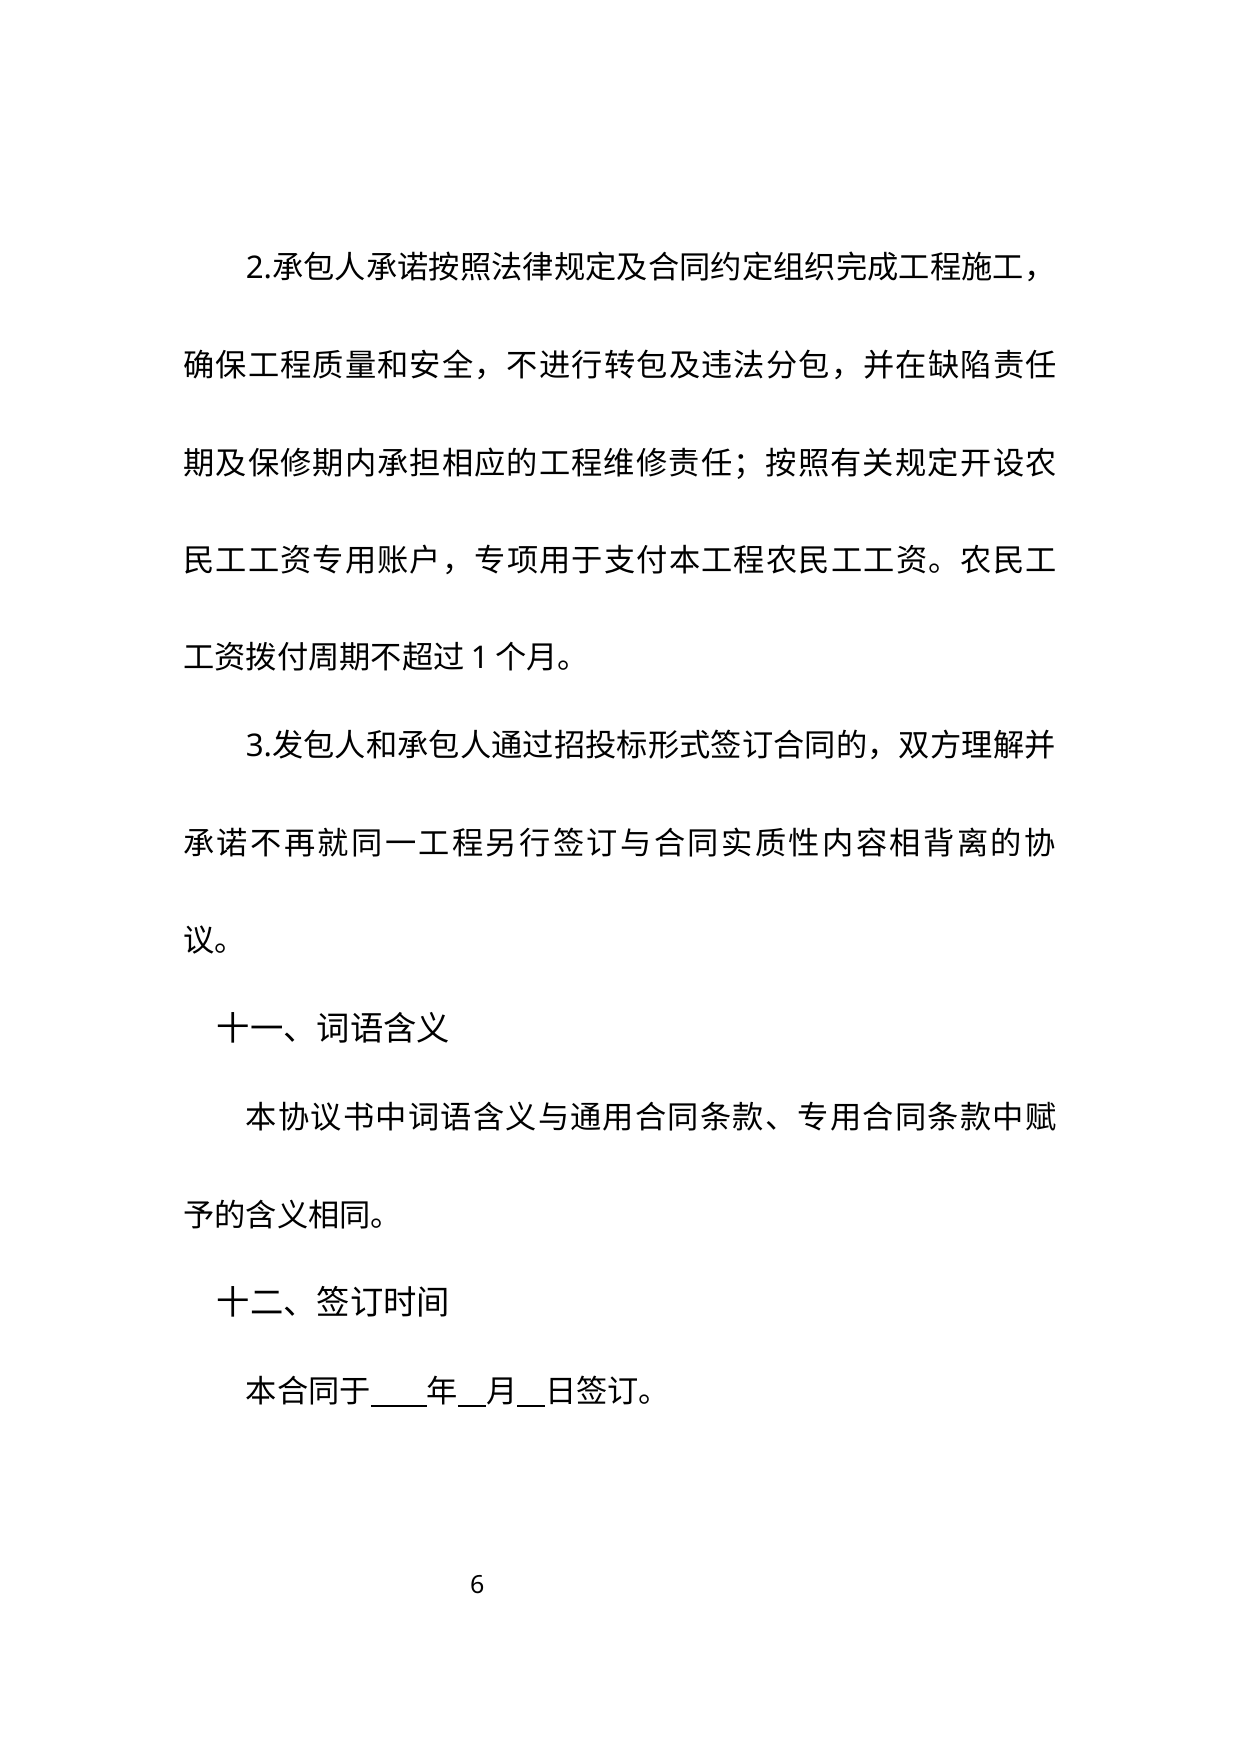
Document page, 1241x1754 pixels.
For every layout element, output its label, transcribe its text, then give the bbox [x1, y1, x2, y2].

text 3.发包人和承包人通过招投标形式签订合同的，双方理解并承诺不再就同一工程另行签订与合同实质性内容相背离的协议。 [183, 711, 1057, 971]
text 2.承包人承诺按照法律规定及合同约定组织完成工程施工，确保工程质量和安全，不进行转包及违法分包，并在缺陷责任期及保修期内承担相应的工程维修责任；按照有关规定开设农民工工资专用账户，专项用于支付本工程农民工工资。农民工工资拨付周期不超过1个月。 [183, 233, 1057, 688]
text 本合同于 年 月 日签订。 [183, 1356, 1057, 1421]
text 十一、词语含义 [183, 993, 1057, 1058]
text 本协议书中词语含义与通用合同条款、专用合同条款中赋予的含义相同。 [183, 1082, 1057, 1245]
subtitle 十二、签订时间 [183, 1267, 1057, 1332]
